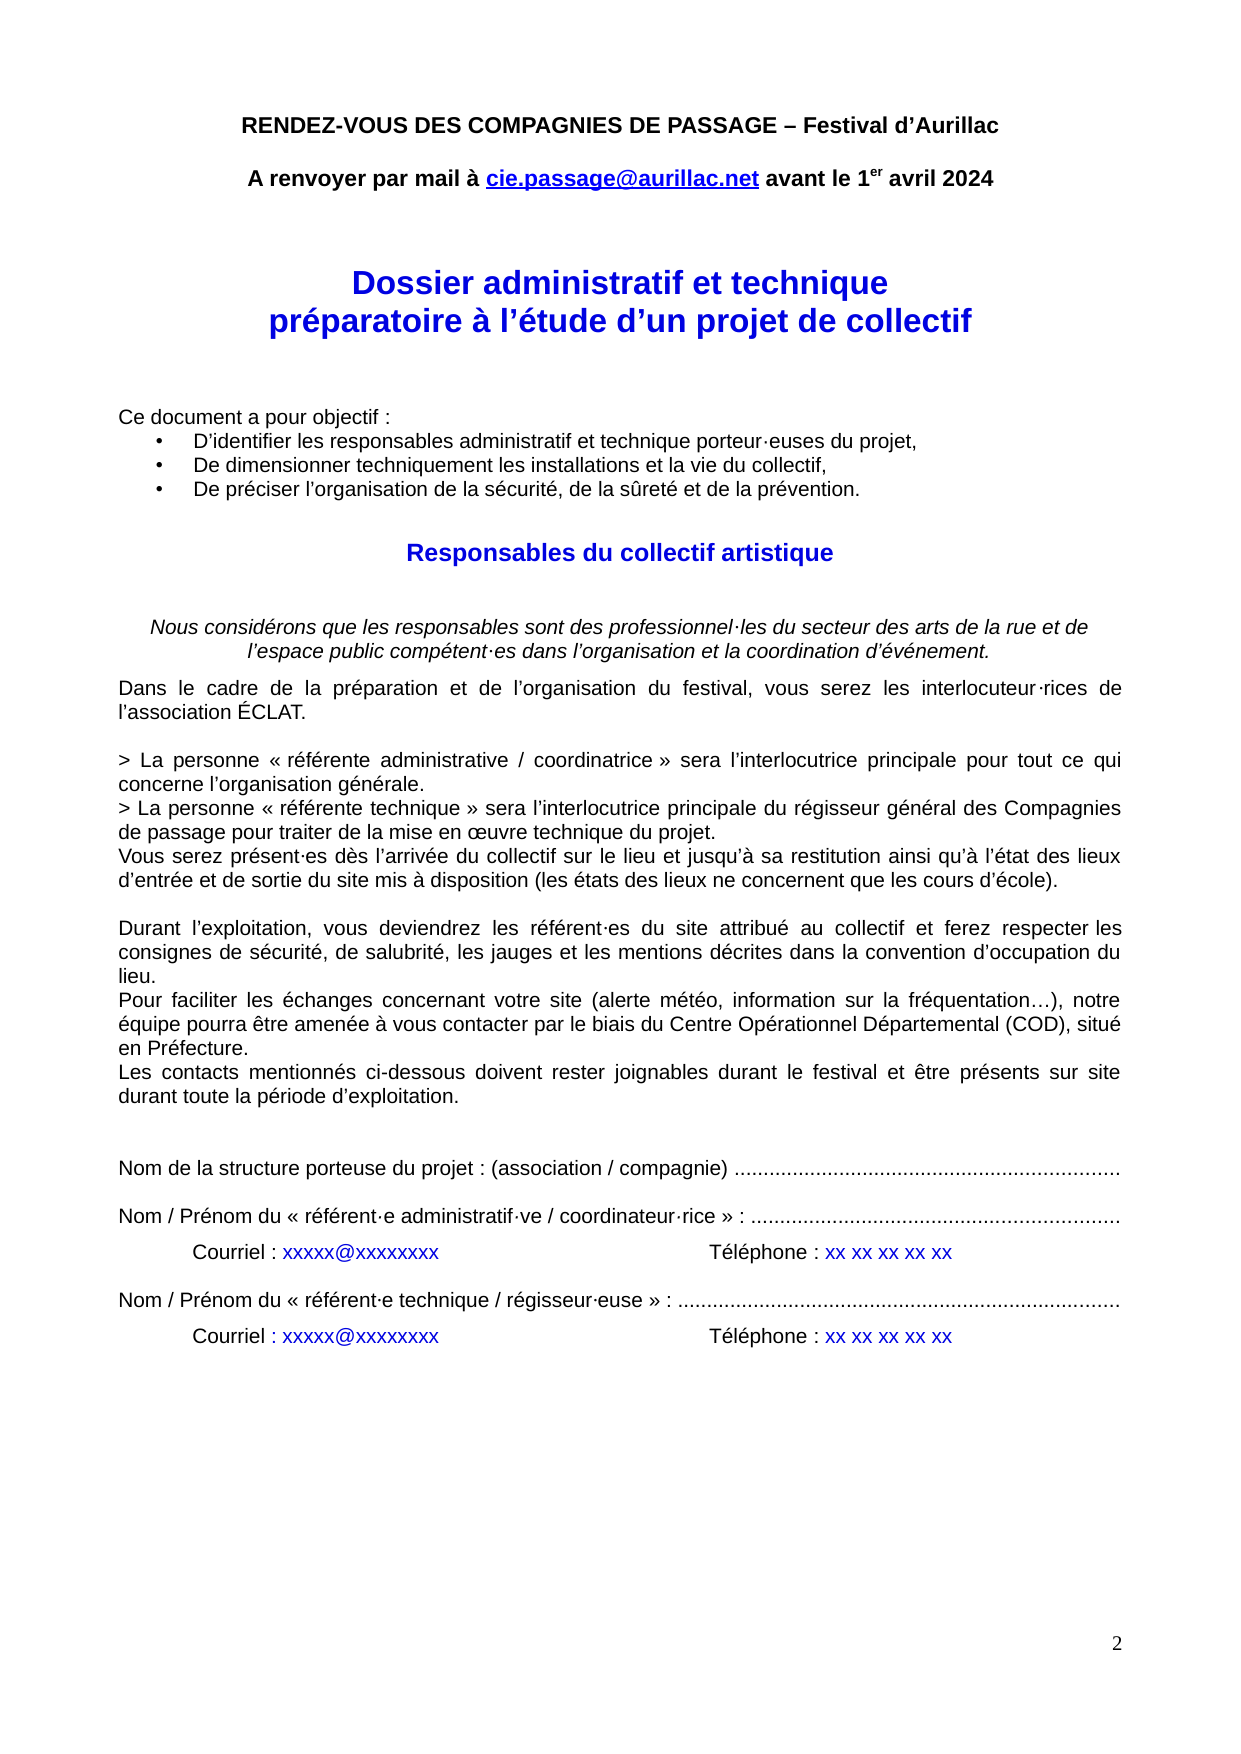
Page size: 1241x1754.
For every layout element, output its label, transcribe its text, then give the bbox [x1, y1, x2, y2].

text Dossier administratif et technique [118, 263, 1122, 301]
text > La personne « référente technique » sera l’interlocutrice principale du régisseur général des Compagnies de passage pour traiter de la mise en œuvre technique du projet. [118, 796, 1122, 844]
text Nom / Prénom du « référent·e technique / régisseur·euse » : [118, 1288, 1122, 1312]
list De préciser l’organisation de la sécurité, de la sûreté et de la prévention. [156, 477, 1122, 501]
text Nom de la structure porteuse du projet : (association / compagnie) [118, 1156, 1122, 1180]
text RENDEZ-VOUS DES COMPAGNIES DE PASSAGE – Festival d’Aurillac [118, 112, 1122, 138]
text Nous considérons que les responsables sont des professionnel·les du secteur des arts de la rue et de l’espace public compétent·es dans l’organisation et la coordination d’événement. [118, 615, 1122, 663]
text Dans le cadre de la préparation et de l’organisation du festival, vous serez les interlocuteur·rices de l’association ÉCLAT. [118, 676, 1122, 724]
text Les contacts mentionnés ci-dessous doivent rester joignables durant le festival et être présents sur site durant toute la période d’exploitation. [118, 1060, 1122, 1108]
text Courriel : xxxxx@xxxxxxxx Téléphone : xx xx xx xx xx [118, 1240, 1122, 1264]
text Responsables du collectif artistique [118, 537, 1122, 566]
text préparatoire à l’étude d’un projet de collectif [118, 301, 1122, 340]
text Courriel : xxxxx@xxxxxxxx Téléphone : xx xx xx xx xx [118, 1324, 1122, 1348]
list De dimensionner techniquement les installations et la vie du collectif, [156, 453, 1122, 477]
text Vous serez présent·es dès l’arrivée du collectif sur le lieu et jusqu’à sa restitution ainsi qu’à l’état des lieux d’entrée et de sortie du site mis à disposition (les états des lieux ne concernent que les cours d’école). [118, 844, 1122, 892]
text Durant l’exploitation, vous deviendrez les référent·es du site attribué au collectif et ferez respecter les consignes de sécurité, de salubrité, les jauges et les mentions décrites dans la convention d’occupation du lieu. [118, 916, 1122, 988]
text A renvoyer par mail à cie.passage@aurillac.net avant le 1er avril 2024 [118, 164, 1122, 191]
text Ce document a pour objectif : [118, 405, 1122, 429]
text Pour faciliter les échanges concernant votre site (alerte météo, information sur la fréquentation…), notre équipe pourra être amenée à vous contacter par le biais du Centre Opérationnel Départemental (COD), situé en Préfecture. [118, 988, 1122, 1060]
text Nom / Prénom du « référent·e administratif·ve / coordinateur·rice » : [118, 1204, 1122, 1228]
text > La personne « référente administrative / coordinatrice » sera l’interlocutrice principale pour tout ce qui concerne l’organisation générale. [118, 748, 1122, 796]
list D’identifier les responsables administratif et technique porteur·euses du projet, [156, 429, 1122, 453]
